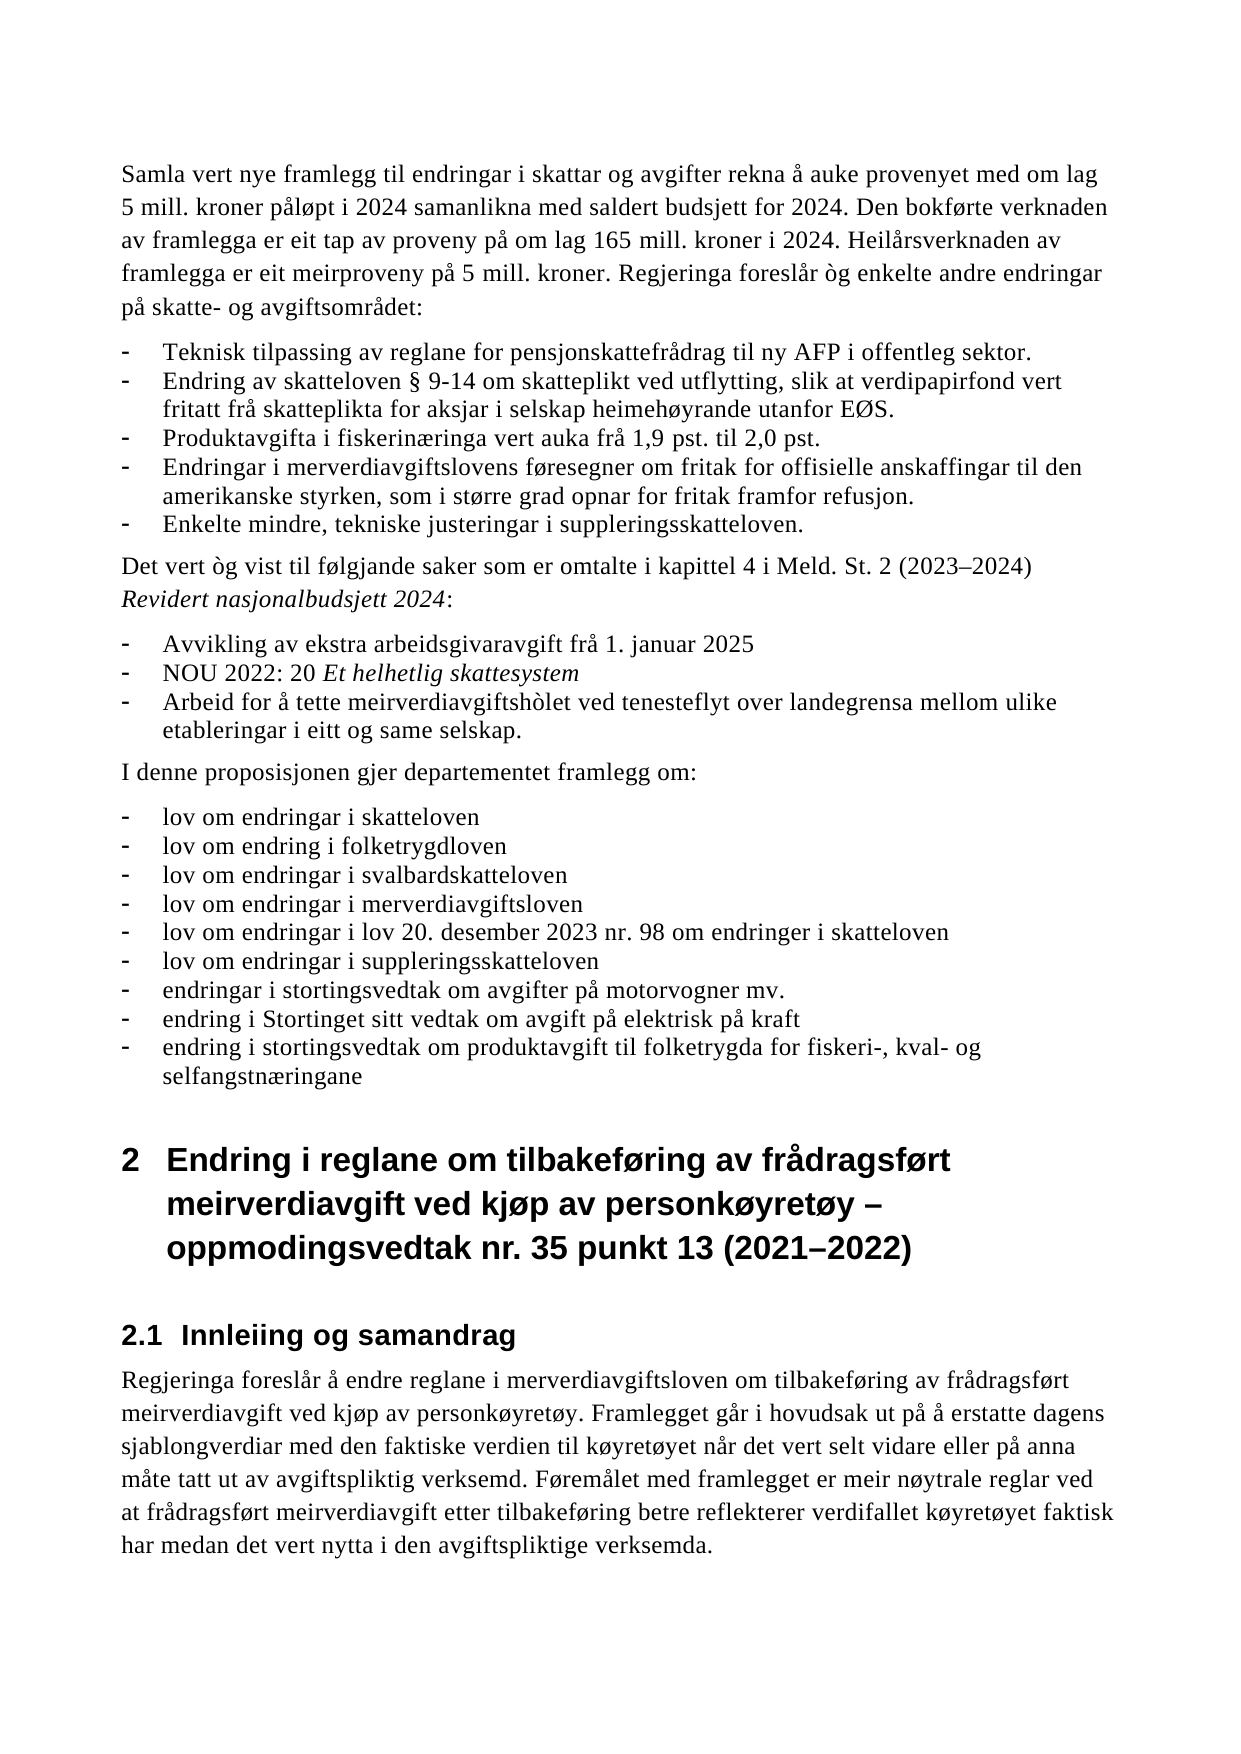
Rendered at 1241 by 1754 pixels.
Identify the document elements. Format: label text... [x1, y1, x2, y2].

subtitle Innleiing og samandrag [121, 1318, 1119, 1352]
list lov om endringar i skatteloven [121, 802, 1119, 831]
list Enkelte mindre, tekniske justeringar i suppleringsskatteloven. [121, 509, 1119, 538]
list Arbeid for å tette meirverdiavgiftshòlet ved tenesteflyt over landegrensa mellom ulike etableringar i eitt og same selskap. [121, 687, 1119, 744]
list endring i stortingsvedtak om produktavgift til folketrygda for fiskeri-, kval- og selfangstnæringane [121, 1032, 1119, 1090]
list lov om endringar i svalbardskatteloven [121, 860, 1119, 889]
list Endringar i merverdiavgiftslovens føresegner om fritak for offisielle anskaffingar til den amerikanske styrken, som i større grad opnar for fritak framfor refusjon. [121, 452, 1119, 509]
list Endring av skatteloven § 9-14 om skatteplikt ved utflytting, slik at verdipapirfond vert fritatt frå skatteplikta for aksjar i selskap heimehøyrande utanfor EØS. [121, 366, 1119, 423]
subtitle Endring i reglane om tilbakeføring av frådragsført meirverdiavgift ved kjøp av personkøyretøy – oppmodingsvedtak nr. 35 punkt 13 (2021–2022) [121, 1140, 1119, 1267]
list Avvikling av ekstra arbeidsgivaravgift frå 1. januar 2025 [121, 629, 1119, 658]
list NOU 2022: 20 Et helhetlig skattesystem [121, 658, 1119, 687]
list lov om endringar i merverdiavgiftsloven [121, 889, 1119, 917]
list Teknisk tilpassing av reglane for pensjonskattefrådrag til ny AFP i offentleg sektor. [121, 337, 1119, 366]
text Regjeringa foreslår å endre reglane i merverdiavgiftsloven om tilbakeføring av frådragsført meirverdiavgift ved kjøp av personkøyretøy. Framlegget går i hovudsak ut på å erstatte dagens sjablongverdiar med den faktiske verdien til køyretøyet når det vert selt vidare eller på anna måte tatt ut av avgiftspliktig verksemd. Føremålet med framlegget er meir nøytrale reglar ved at frådragsført meirverdiavgift etter tilbakeføring betre reflekterer verdifallet køyretøyet faktisk har medan det vert nytta i den avgiftspliktige verksemda. [121, 1365, 1119, 1559]
text Det vert òg vist til følgjande saker som er omtalte i kapittel 4 i Meld. St. 2 (2023–2024) Revidert nasjonalbudsjett 2024: [121, 551, 1119, 613]
list endringar i stortingsvedtak om avgifter på motorvogner mv. [121, 975, 1119, 1004]
list endring i Stortinget sitt vedtak om avgift på elektrisk på kraft [121, 1004, 1119, 1032]
text Samla vert nye framlegg til endringar i skattar og avgifter rekna å auke provenyet med om lag 5 mill. kroner påløpt i 2024 samanlikna med saldert budsjett for 2024. Den bokførte verknaden av framlegga er eit tap av proveny på om lag 165 mill. kroner i 2024. Heilårsverknaden av framlegga er eit meirproveny på 5 mill. kroner. Regjeringa foreslår òg enkelte andre endringar på skatte- og avgiftsområdet: [121, 159, 1119, 320]
list lov om endringar i suppleringsskatteloven [121, 946, 1119, 975]
text I denne proposisjonen gjer departementet framlegg om: [121, 757, 1119, 786]
list lov om endringar i lov 20. desember 2023 nr. 98 om endringer i skatteloven [121, 917, 1119, 946]
list lov om endring i folketrygdloven [121, 831, 1119, 860]
list Produktavgifta i fiskerinæringa vert auka frå 1,9 pst. til 2,0 pst. [121, 423, 1119, 452]
